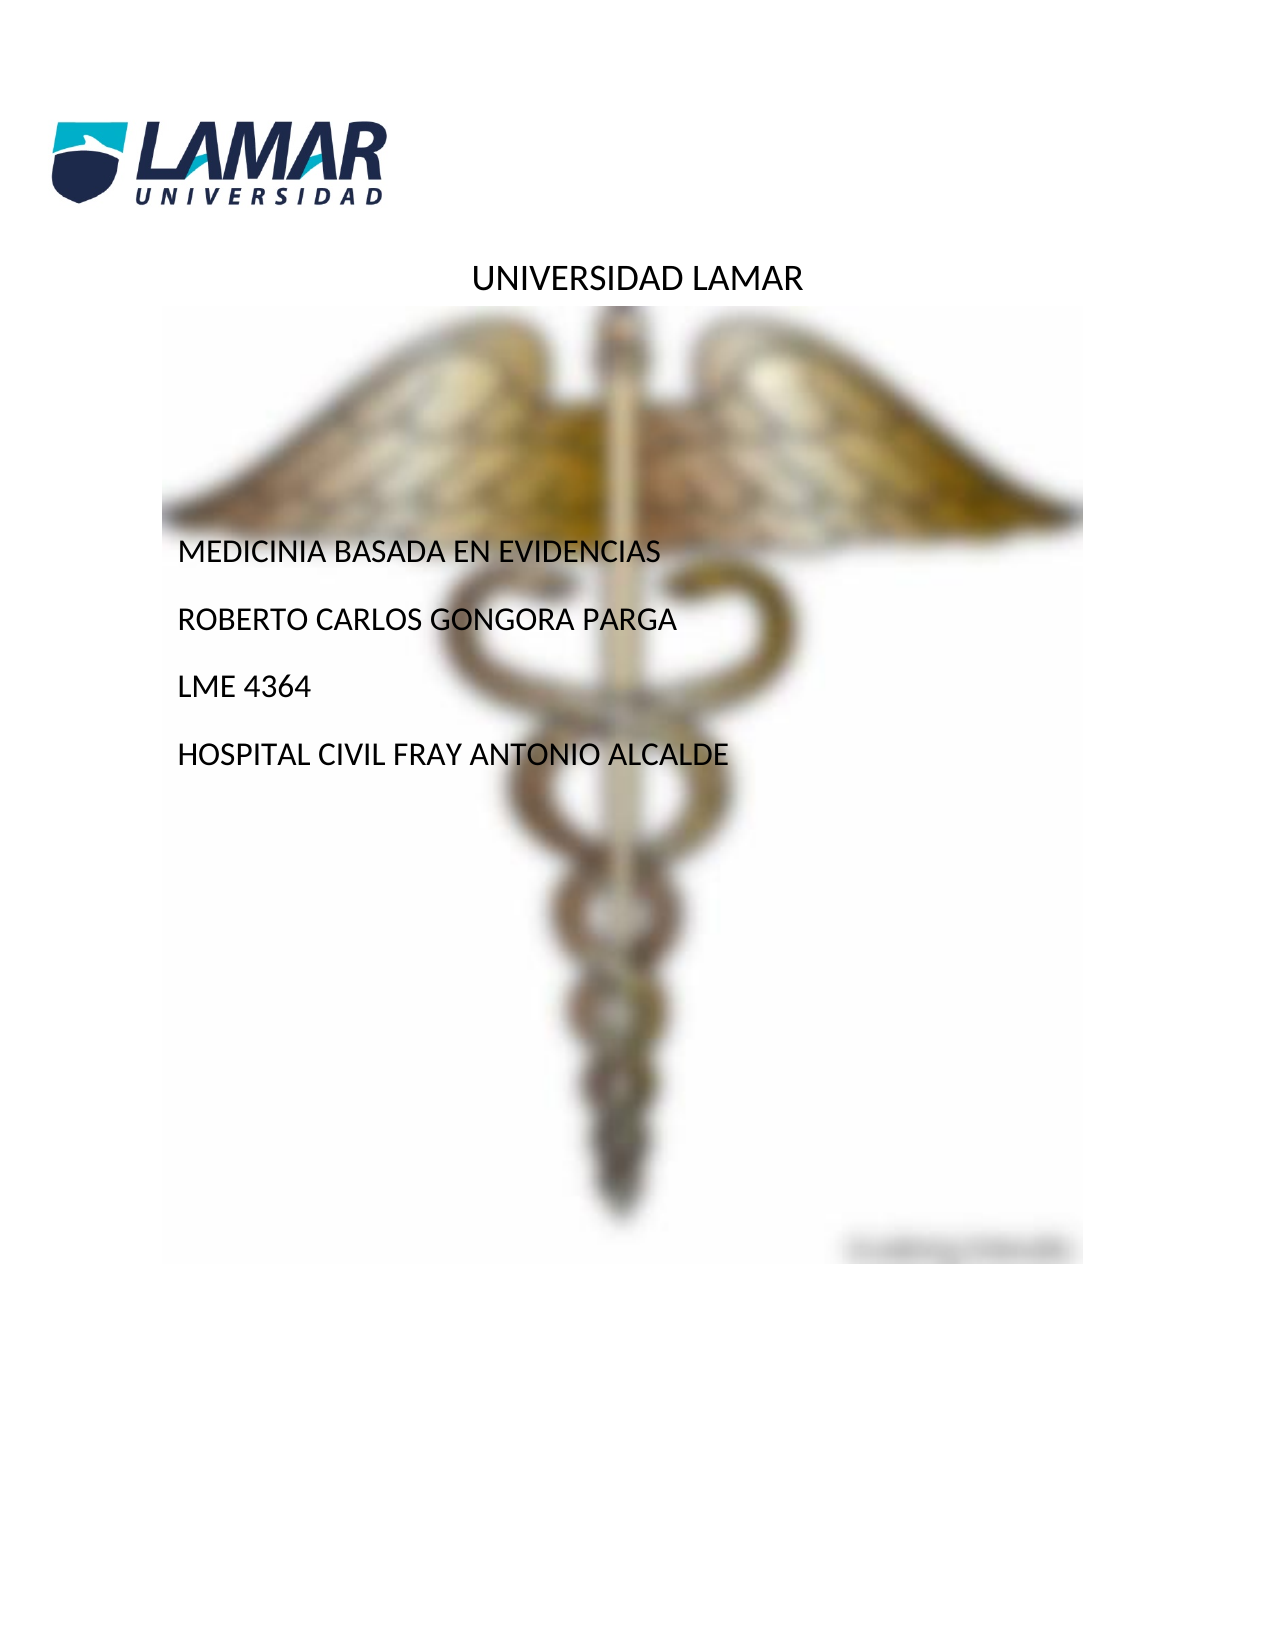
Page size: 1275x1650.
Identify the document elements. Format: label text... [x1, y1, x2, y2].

picture [162, 306, 1083, 1264]
text ROBERTO CARLOS GONGORA PARGA [177, 598, 1098, 638]
text UNIVERSIDAD LAMAR [177, 254, 1098, 299]
text HOSPITAL CIVIL FRAY ANTONIO ALCALDE [177, 733, 1098, 773]
text LME 4364 [177, 665, 1098, 706]
picture [37, 32, 390, 297]
text MEDICINIA BASADA EN EVIDENCIAS [177, 530, 1098, 571]
